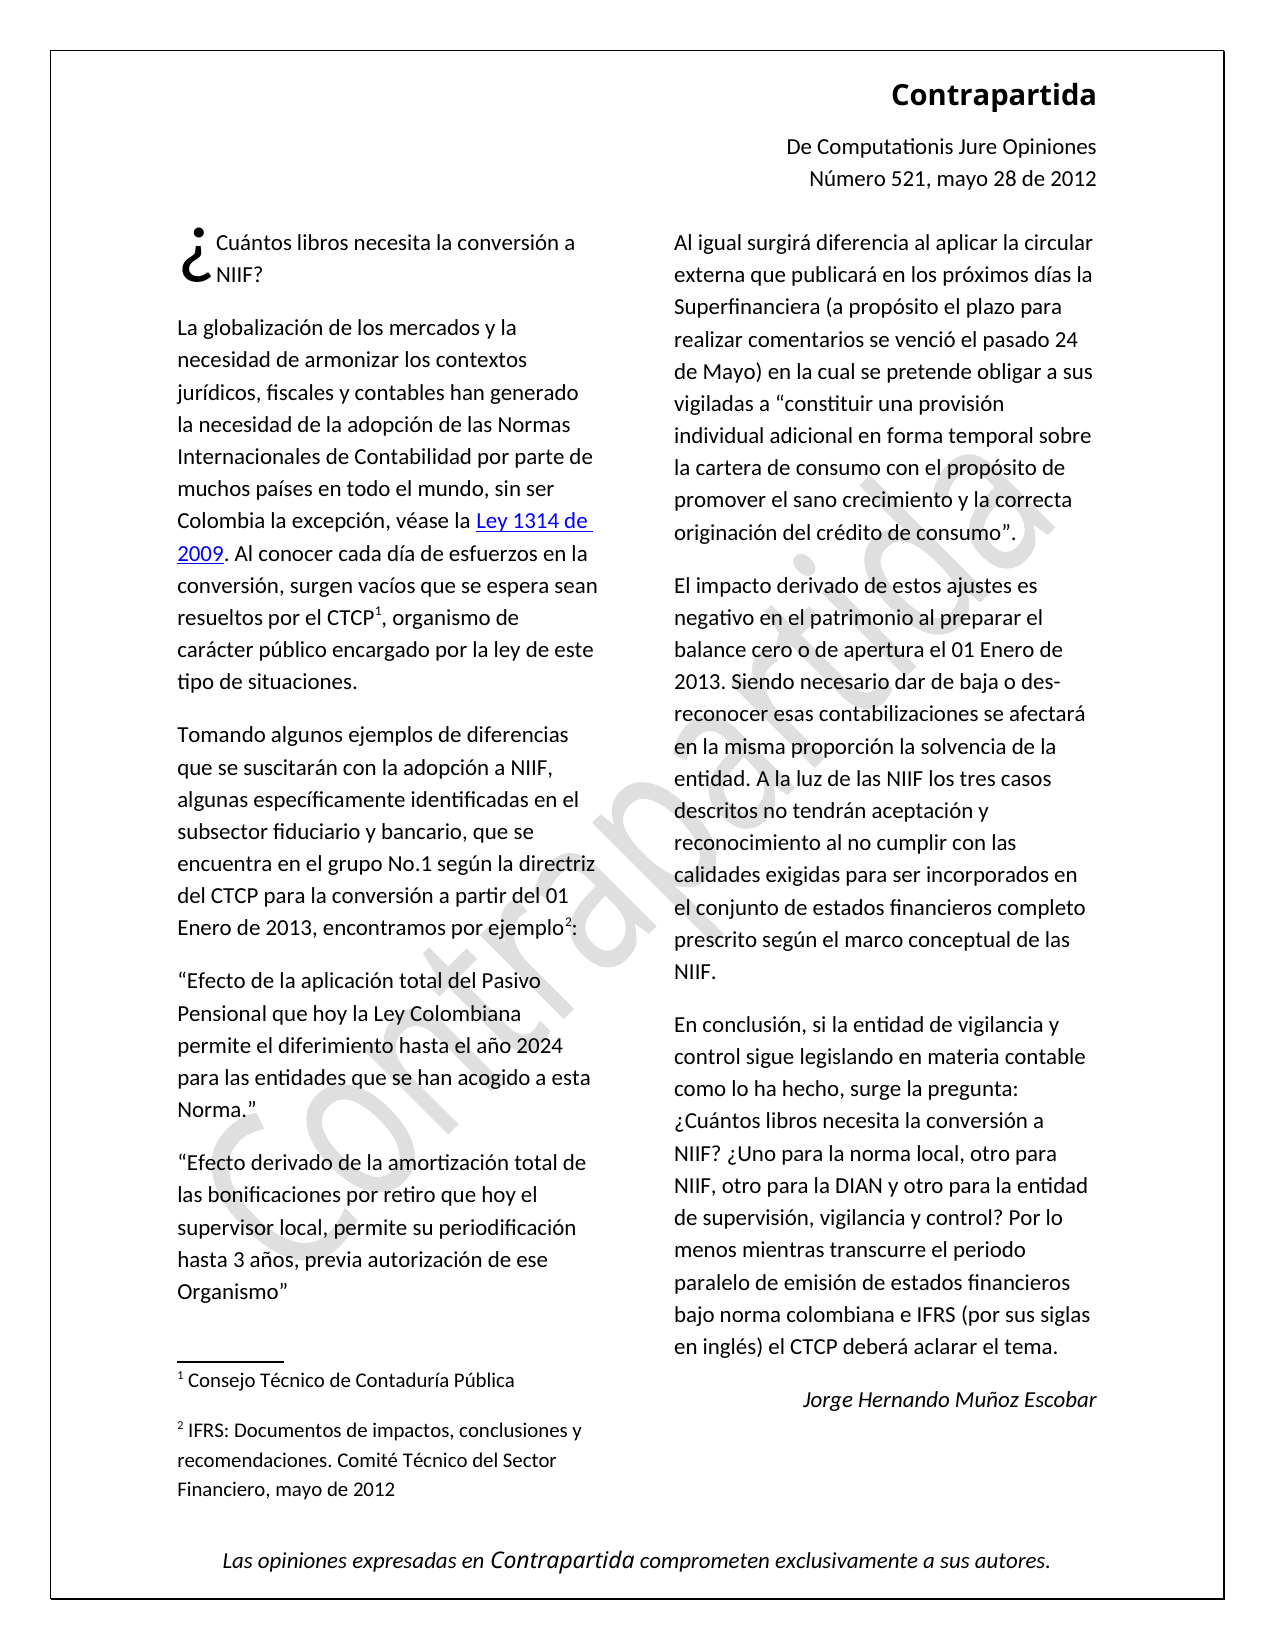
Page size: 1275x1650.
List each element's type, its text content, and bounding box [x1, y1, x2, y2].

text En conclusión, si la entidad de vigilancia y control sigue legislando en materia contable como lo ha hecho, surge la pregunta: ¿Cuántos libros necesita la conversión a NIIF? ¿Uno para la norma local, otro para NIIF, otro para la DIAN y otro para la entidad de supervisión, vigilancia y control? Por lo menos mientras transcurre el periodo paralelo de emisión de estados financieros bajo norma colombiana e IFRS (por sus siglas en inglés) el CTCP deberá aclarar el tema. [674, 1010, 1097, 1360]
text Al igual surgirá diferencia al aplicar la circular externa que publicará en los próximos días la Superfinanciera (a propósito el plazo para realizar comentarios se venció el pasado 24 de Mayo) en la cual se pretende obligar a sus vigiladas a “constituir una provisión individual adicional en forma temporal sobre la cartera de consumo con el propósito de promover el sano crecimiento y la correcta originación del crédito de consumo”. [674, 228, 1097, 546]
text Cuántos libros necesita la conversión a NIIF? [177, 228, 600, 288]
text El impacto derivado de estos ajustes es negativo en el patrimonio al preparar el balance cero o de apertura el 01 Enero de 2013. Siendo necesario dar de baja o des-reconocer esas contabilizaciones se afectará en la misma proporción la solvencia de la entidad. A la luz de las NIIF los tres casos descritos no tendrán aceptación y reconocimiento al no cumplir con las calidades exigidas para ser incorporados en el conjunto de estados financieros completo prescrito según el marco conceptual de las NIIF. [674, 571, 1097, 985]
text “Efecto derivado de la amortización total de las bonificaciones por retiro que hoy el supervisor local, permite su periodificación hasta 3 años, previa autorización de ese Organismo” [177, 1148, 600, 1305]
text Tomando algunos ejemplos de diferencias que se suscitarán con la adopción a NIIF, algunas específicamente identificadas en el subsector fiduciario y bancario, que se encuentra en el grupo No.1 según la directriz del CTCP para la conversión a partir del 01 Enero de 2013, encontramos por ejemplo: [177, 720, 600, 942]
text “Efecto de la aplicación total del Pasivo Pensional que hoy la Ley Colombiana permite el diferimiento hasta el año 2024 para las entidades que se han acogido a esta Norma.” [177, 967, 600, 1123]
text La globalización de los mercados y la necesidad de armonizar los contextos jurídicos, fiscales y contables han generado la necesidad de la adopción de las Normas Internacionales de Contabilidad por parte de muchos países en todo el mundo, sin ser Colombia la excepción, véase la Ley 1314 de 2009. Al conocer cada día de esfuerzos en la conversión, surgen vacíos que se espera sean resueltos por el CTCP, organismo de carácter público encargado por la ley de este tipo de situaciones. [177, 313, 600, 695]
text Jorge Hernando Muñoz Escobar [674, 1385, 1097, 1413]
